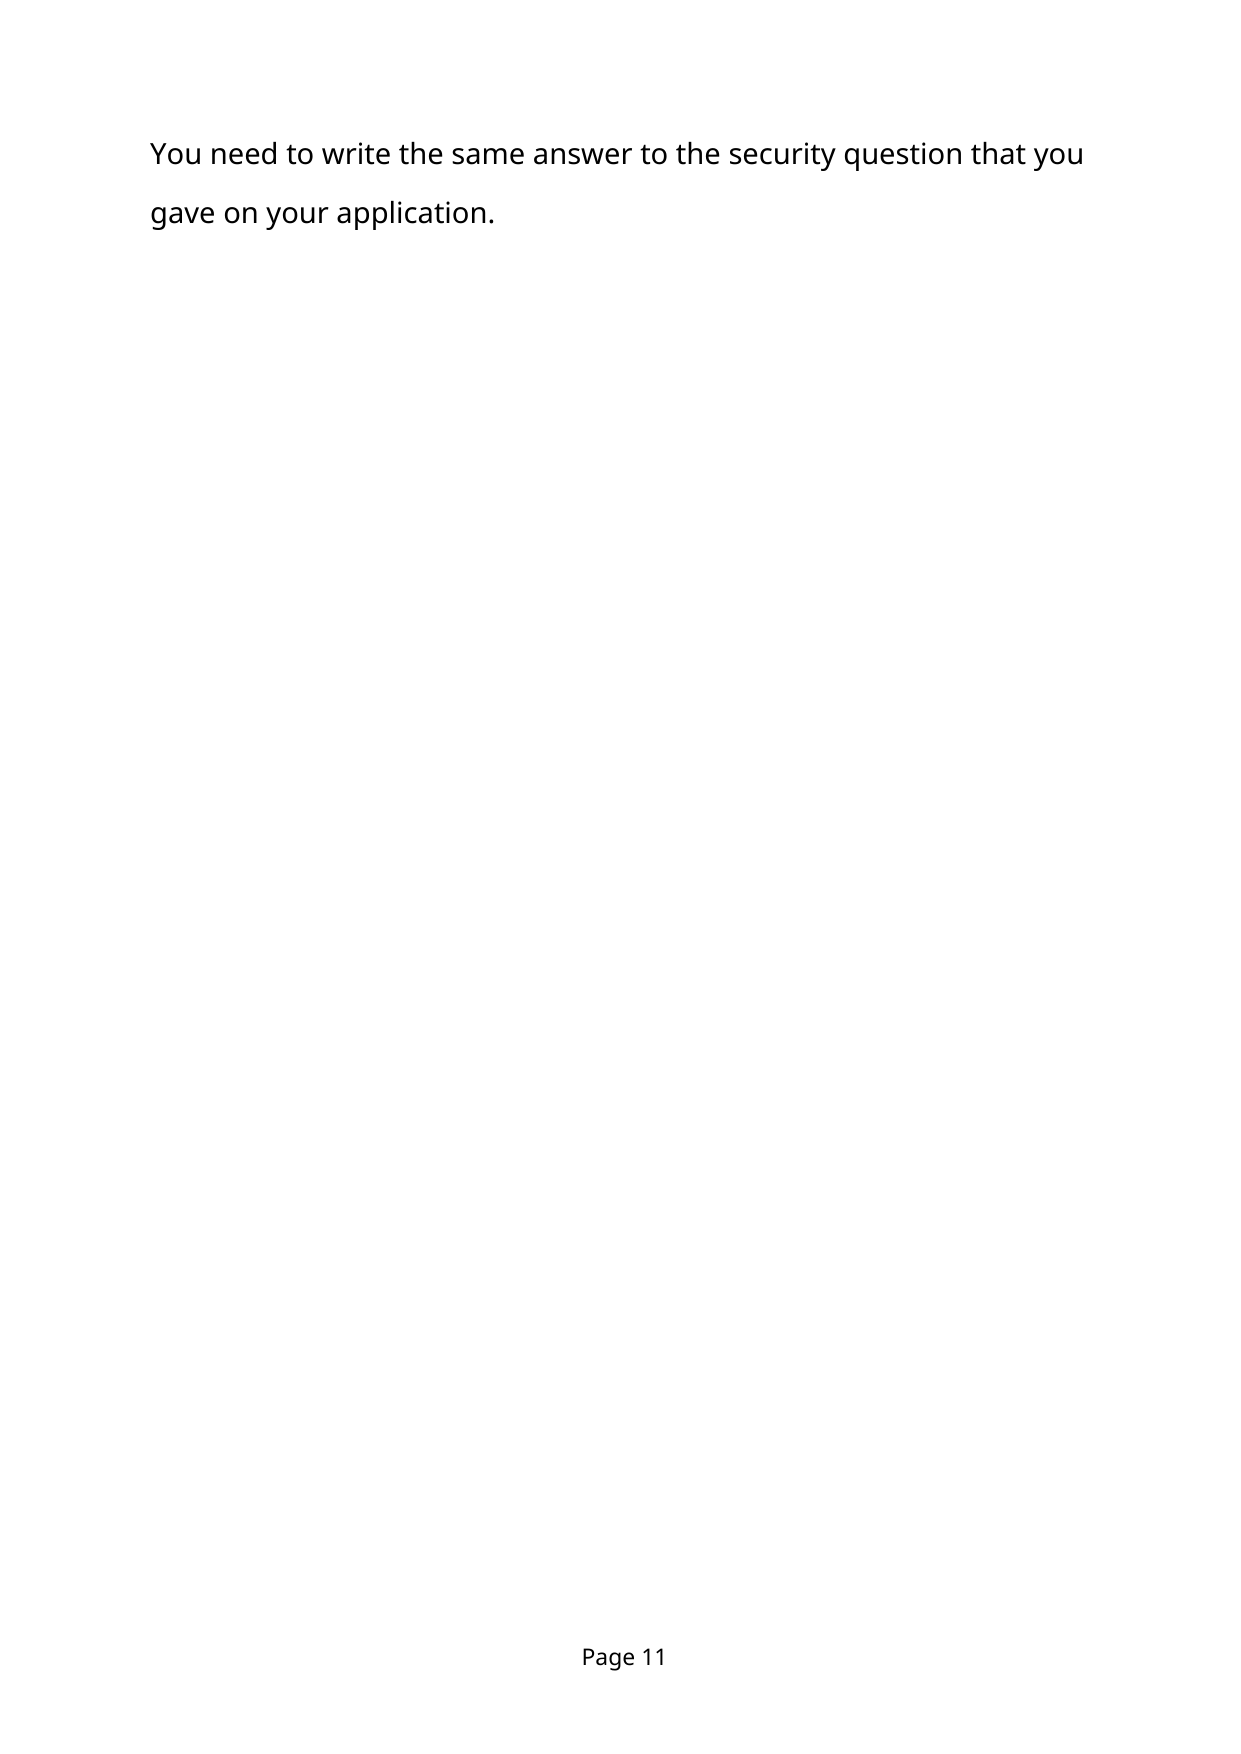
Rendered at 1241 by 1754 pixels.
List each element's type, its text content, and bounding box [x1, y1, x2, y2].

text You need to write the same answer to the security question that you gave on your application. [150, 133, 1090, 232]
